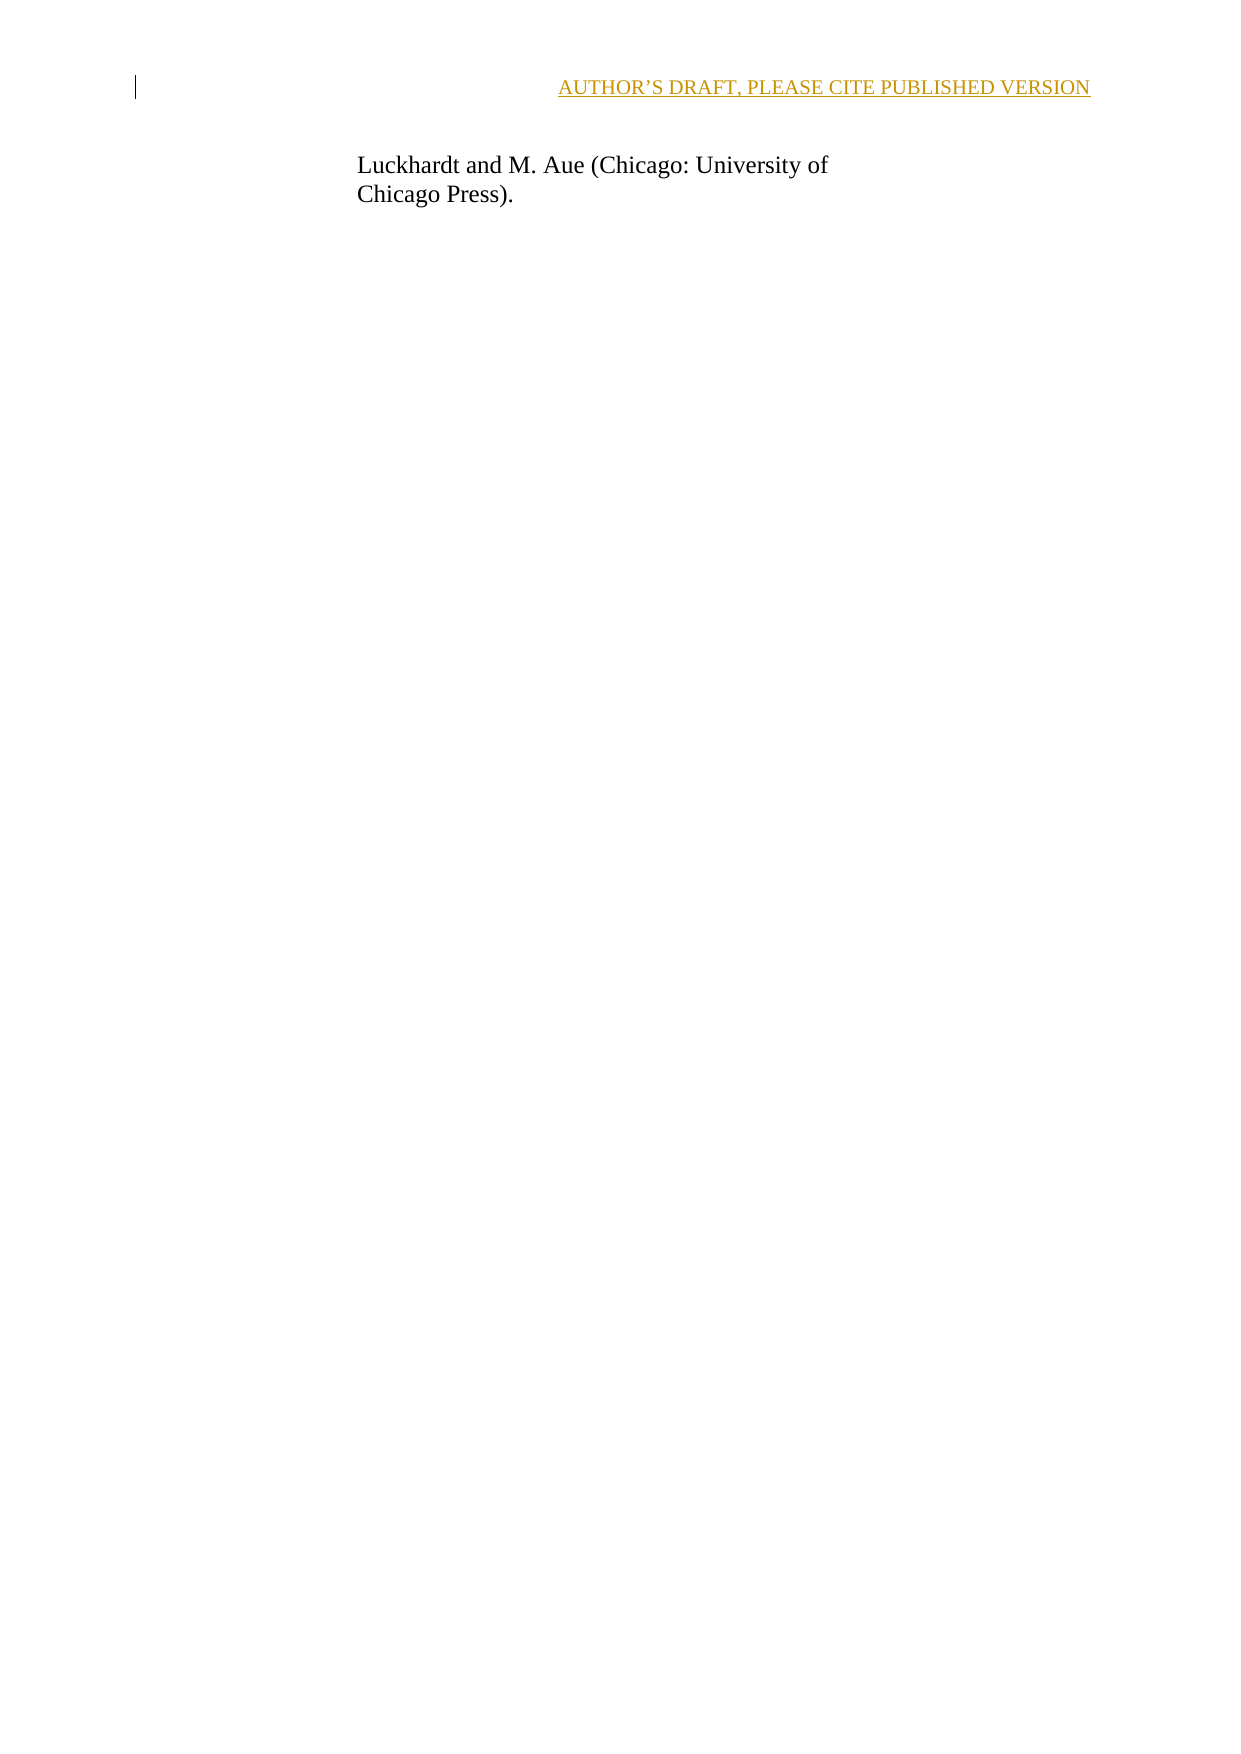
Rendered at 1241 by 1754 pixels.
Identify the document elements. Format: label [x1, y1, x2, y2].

text [327, 150, 873, 207]
